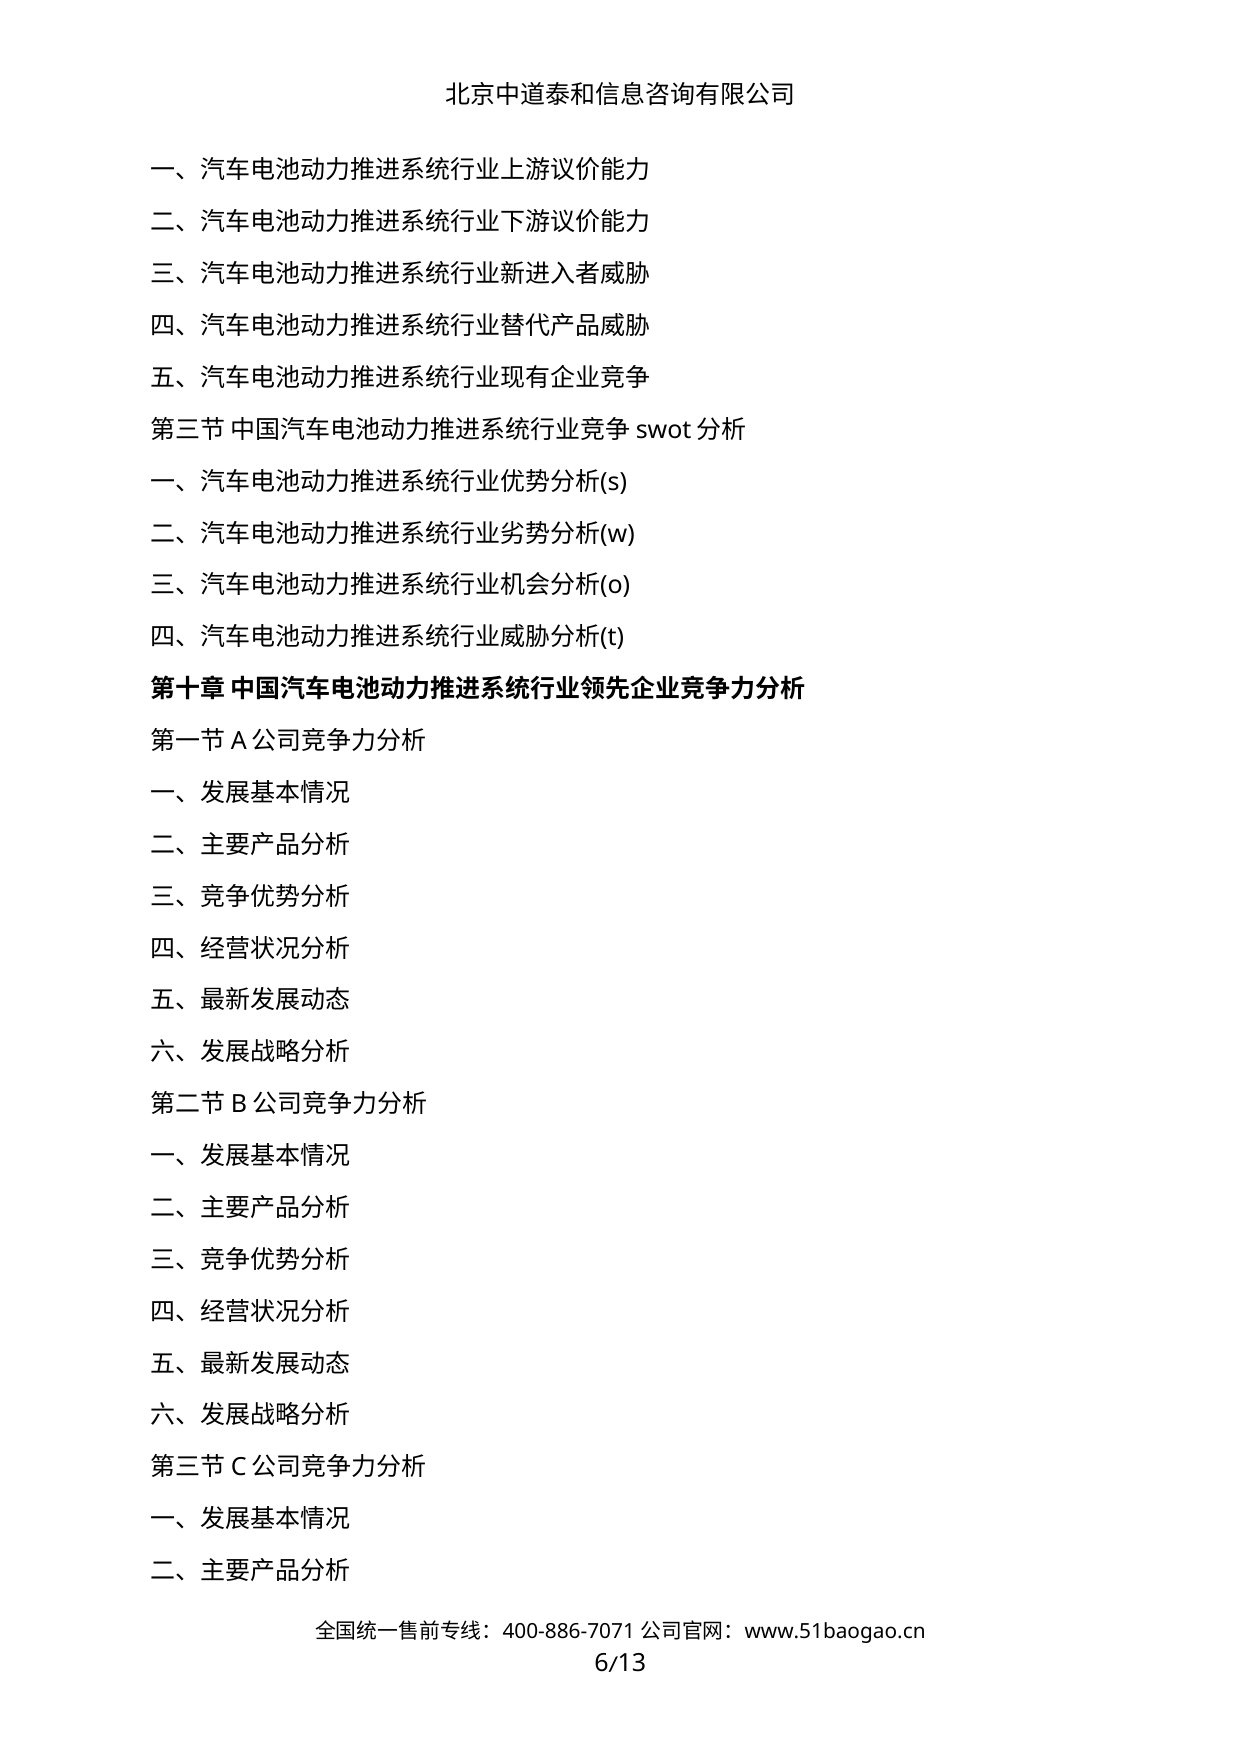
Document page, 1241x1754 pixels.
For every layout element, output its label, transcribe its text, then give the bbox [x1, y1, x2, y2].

text 五、最新发展动态 [150, 1343, 1090, 1379]
text 二、汽车电池动力推进系统行业下游议价能力 [150, 202, 1090, 238]
text 一、发展基本情况 [150, 772, 1090, 809]
text 五、汽车电池动力推进系统行业现有企业竞争 [150, 357, 1090, 394]
text 第三节 中国汽车电池动力推进系统行业竞争swot分析 [150, 409, 1090, 446]
text 第十章 中国汽车电池动力推进系统行业领先企业竞争力分析 [150, 669, 1090, 705]
text 一、汽车电池动力推进系统行业上游议价能力 [150, 150, 1090, 186]
text 第一节 A公司竞争力分析 [150, 721, 1090, 757]
text 二、汽车电池动力推进系统行业劣势分析(w) [150, 513, 1090, 549]
text 三、竞争优势分析 [150, 876, 1090, 912]
text 三、竞争优势分析 [150, 1239, 1090, 1276]
text 四、经营状况分析 [150, 1291, 1090, 1327]
text 六、发展战略分析 [150, 1032, 1090, 1068]
text 第三节 C公司竞争力分析 [150, 1447, 1090, 1483]
text 第二节 B公司竞争力分析 [150, 1084, 1090, 1120]
text 三、汽车电池动力推进系统行业新进入者威胁 [150, 254, 1090, 290]
text 五、最新发展动态 [150, 980, 1090, 1016]
text 二、主要产品分析 [150, 1187, 1090, 1224]
text 四、汽车电池动力推进系统行业替代产品威胁 [150, 306, 1090, 342]
text 一、汽车电池动力推进系统行业优势分析(s) [150, 461, 1090, 497]
text 四、汽车电池动力推进系统行业威胁分析(t) [150, 617, 1090, 653]
text 一、发展基本情况 [150, 1136, 1090, 1172]
text 三、汽车电池动力推进系统行业机会分析(o) [150, 565, 1090, 601]
text 二、主要产品分析 [150, 824, 1090, 861]
text 二、主要产品分析 [150, 1551, 1090, 1587]
text 六、发展战略分析 [150, 1395, 1090, 1431]
text 四、经营状况分析 [150, 928, 1090, 964]
text 一、发展基本情况 [150, 1499, 1090, 1535]
